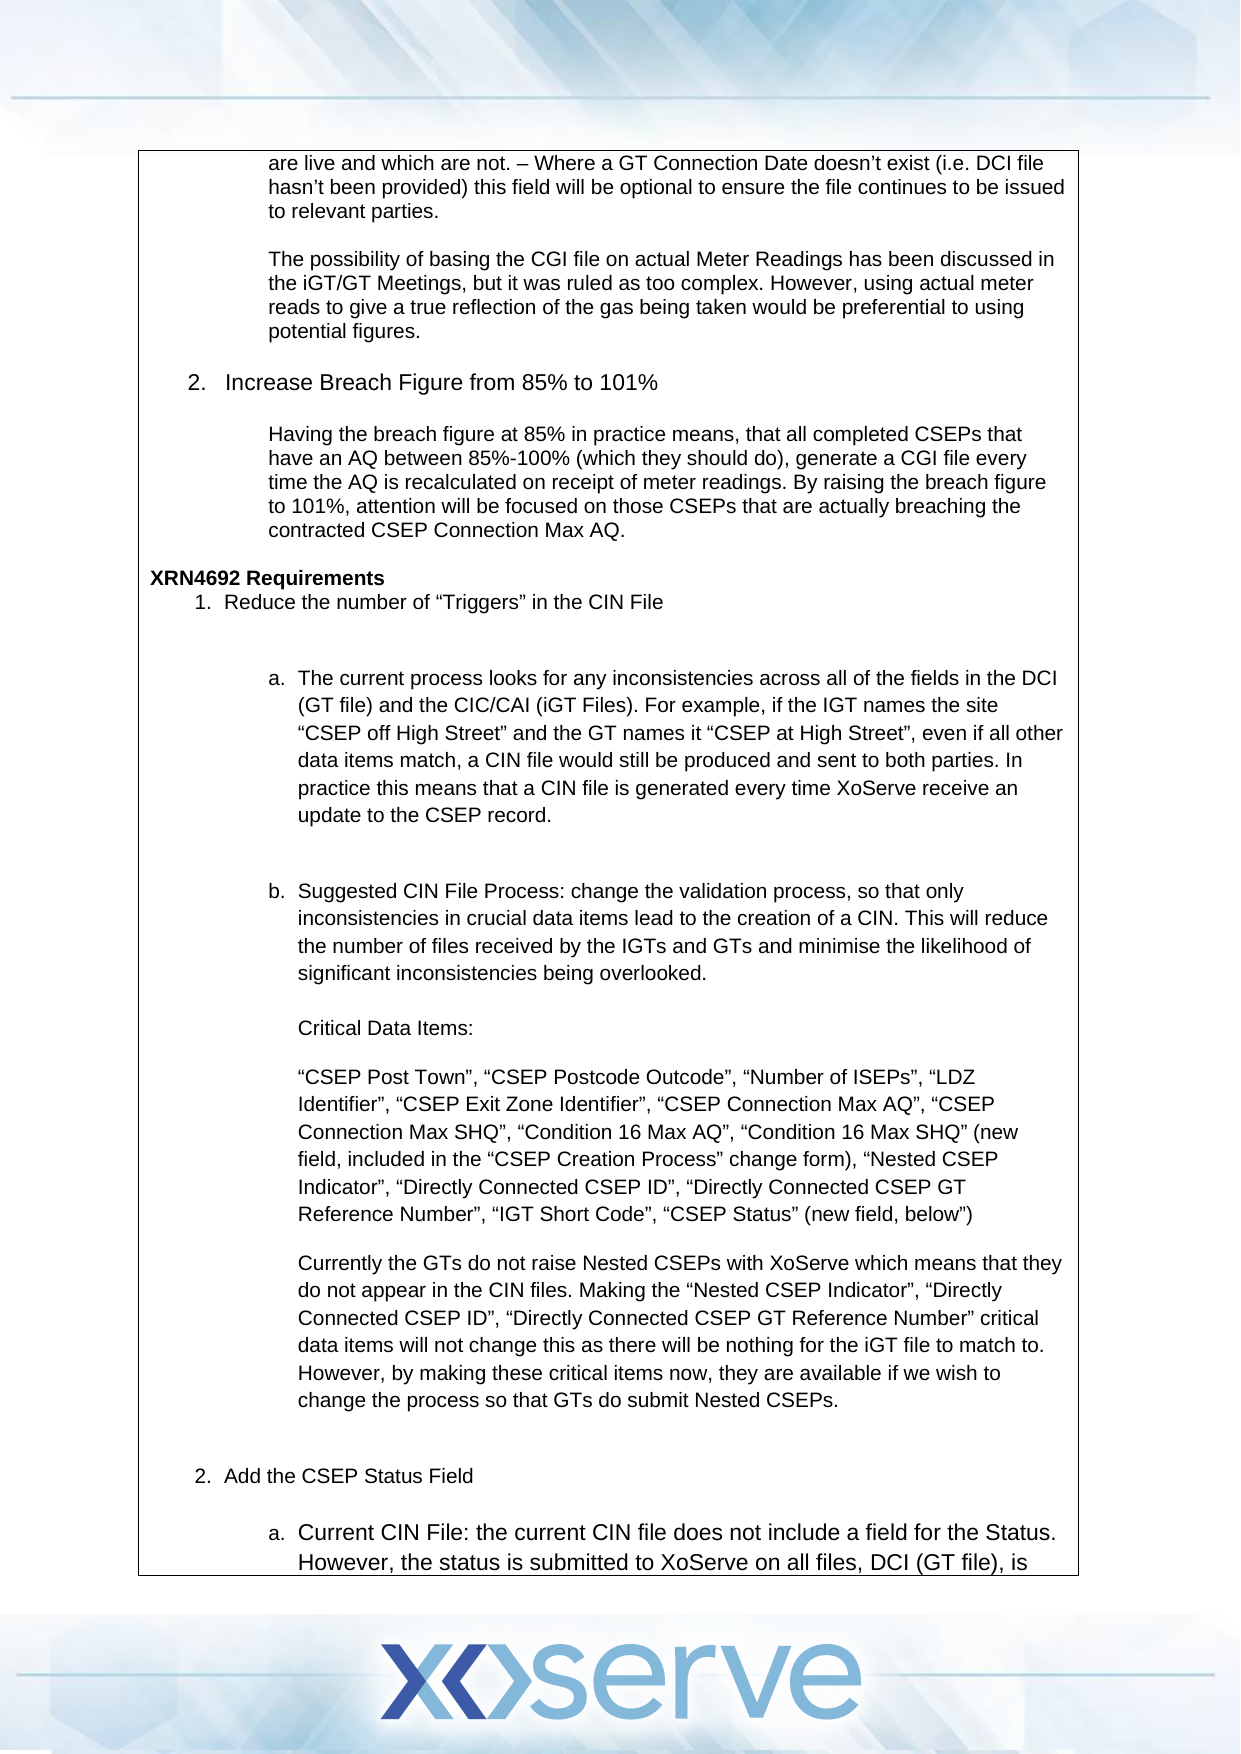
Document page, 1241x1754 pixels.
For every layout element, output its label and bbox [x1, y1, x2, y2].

table_cell [139, 151, 1078, 1575]
picture [0, 0, 1241, 1754]
